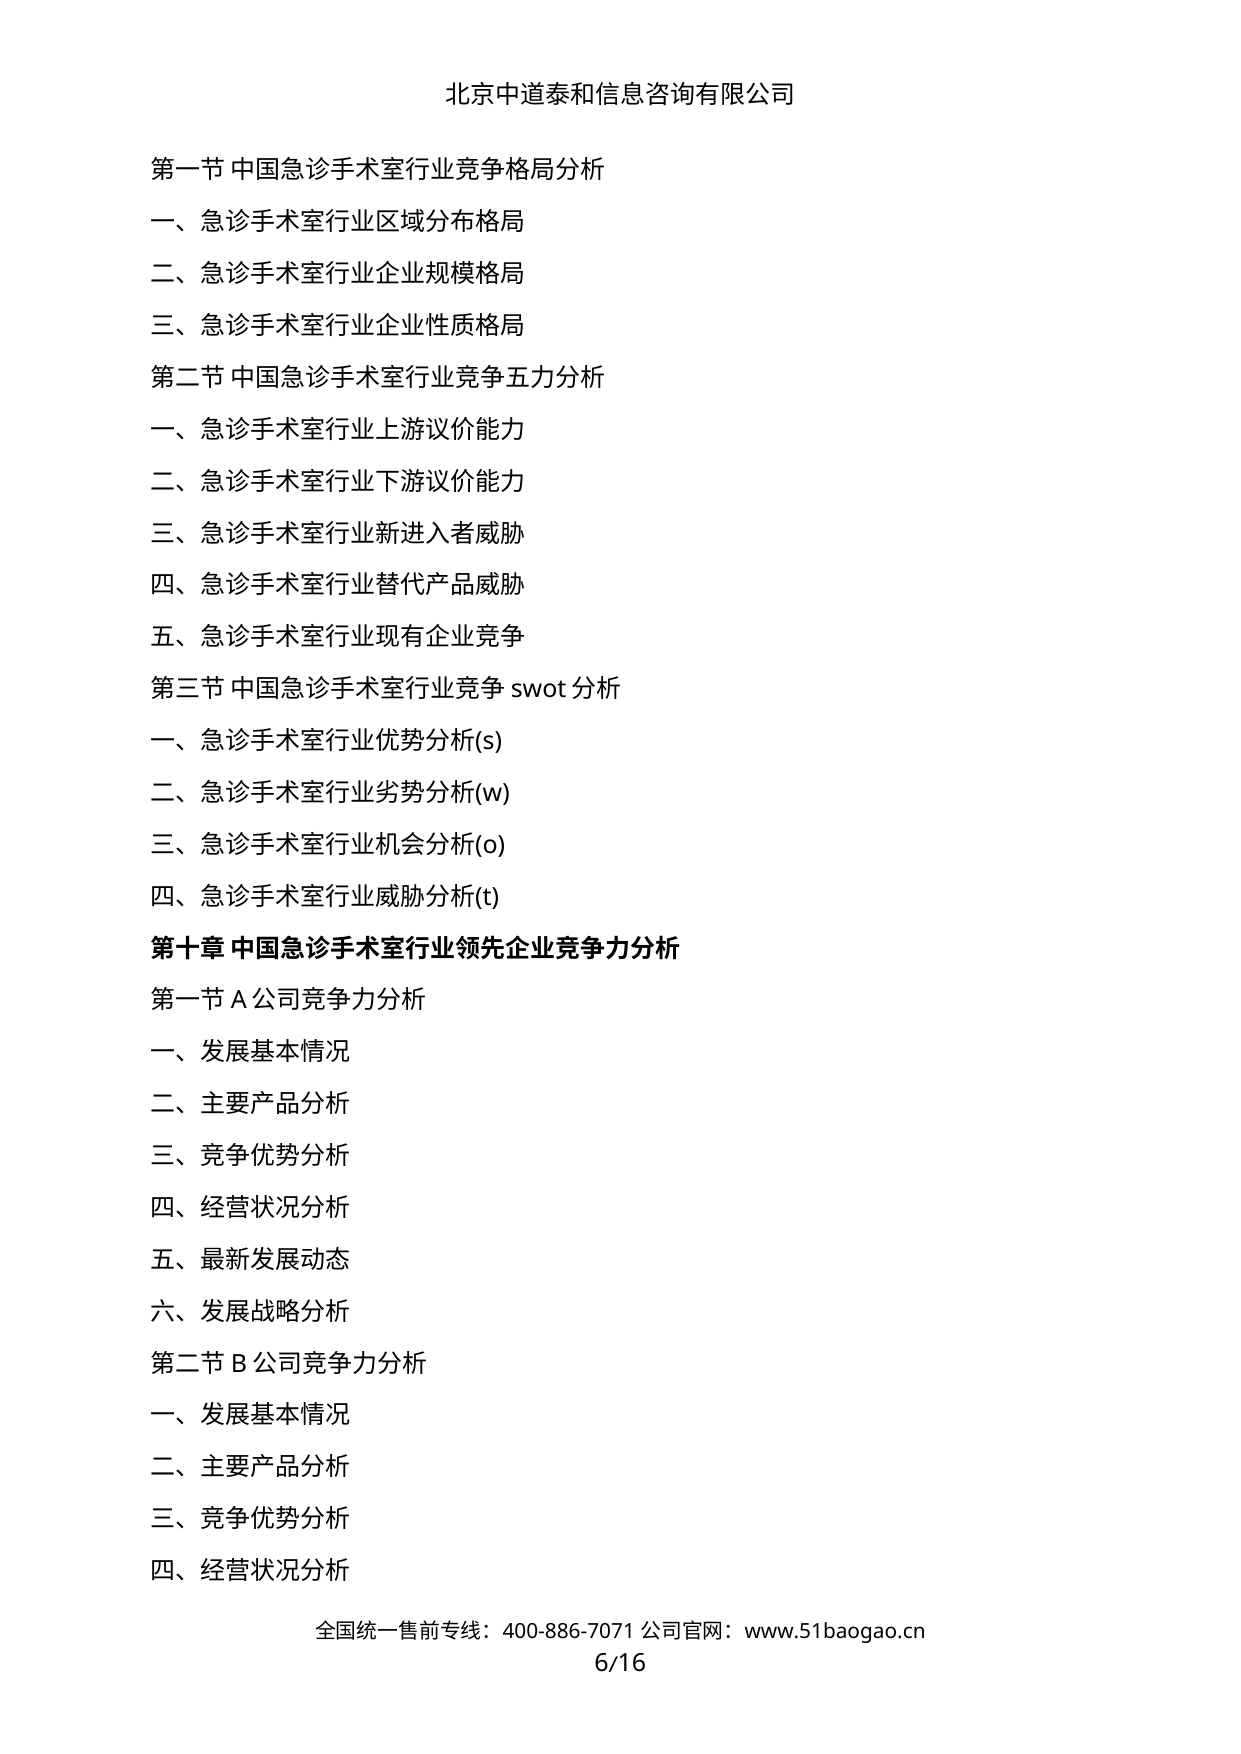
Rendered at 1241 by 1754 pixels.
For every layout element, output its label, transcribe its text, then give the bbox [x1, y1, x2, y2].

text 二、急诊手术室行业劣势分析(w) [150, 772, 1090, 809]
text 一、急诊手术室行业上游议价能力 [150, 409, 1090, 446]
text 一、急诊手术室行业优势分析(s) [150, 721, 1090, 757]
text 二、急诊手术室行业下游议价能力 [150, 461, 1090, 497]
text 一、发展基本情况 [150, 1395, 1090, 1431]
text 一、急诊手术室行业区域分布格局 [150, 202, 1090, 238]
text 第十章 中国急诊手术室行业领先企业竞争力分析 [150, 928, 1090, 964]
text 第二节 中国急诊手术室行业竞争五力分析 [150, 357, 1090, 394]
text 四、急诊手术室行业威胁分析(t) [150, 876, 1090, 912]
text 二、主要产品分析 [150, 1447, 1090, 1483]
text 六、发展战略分析 [150, 1291, 1090, 1327]
text 第一节 A公司竞争力分析 [150, 980, 1090, 1016]
text 五、最新发展动态 [150, 1239, 1090, 1276]
text 二、主要产品分析 [150, 1084, 1090, 1120]
text 三、竞争优势分析 [150, 1136, 1090, 1172]
text 三、急诊手术室行业企业性质格局 [150, 306, 1090, 342]
text 五、急诊手术室行业现有企业竞争 [150, 617, 1090, 653]
text 一、发展基本情况 [150, 1032, 1090, 1068]
text 二、急诊手术室行业企业规模格局 [150, 254, 1090, 290]
text 第一节 中国急诊手术室行业竞争格局分析 [150, 150, 1090, 186]
text 第三节 中国急诊手术室行业竞争swot分析 [150, 669, 1090, 705]
text 四、急诊手术室行业替代产品威胁 [150, 565, 1090, 601]
text 三、急诊手术室行业机会分析(o) [150, 824, 1090, 861]
text 三、急诊手术室行业新进入者威胁 [150, 513, 1090, 549]
text 四、经营状况分析 [150, 1187, 1090, 1224]
text 三、竞争优势分析 [150, 1499, 1090, 1535]
text 第二节 B公司竞争力分析 [150, 1343, 1090, 1379]
text 四、经营状况分析 [150, 1551, 1090, 1587]
